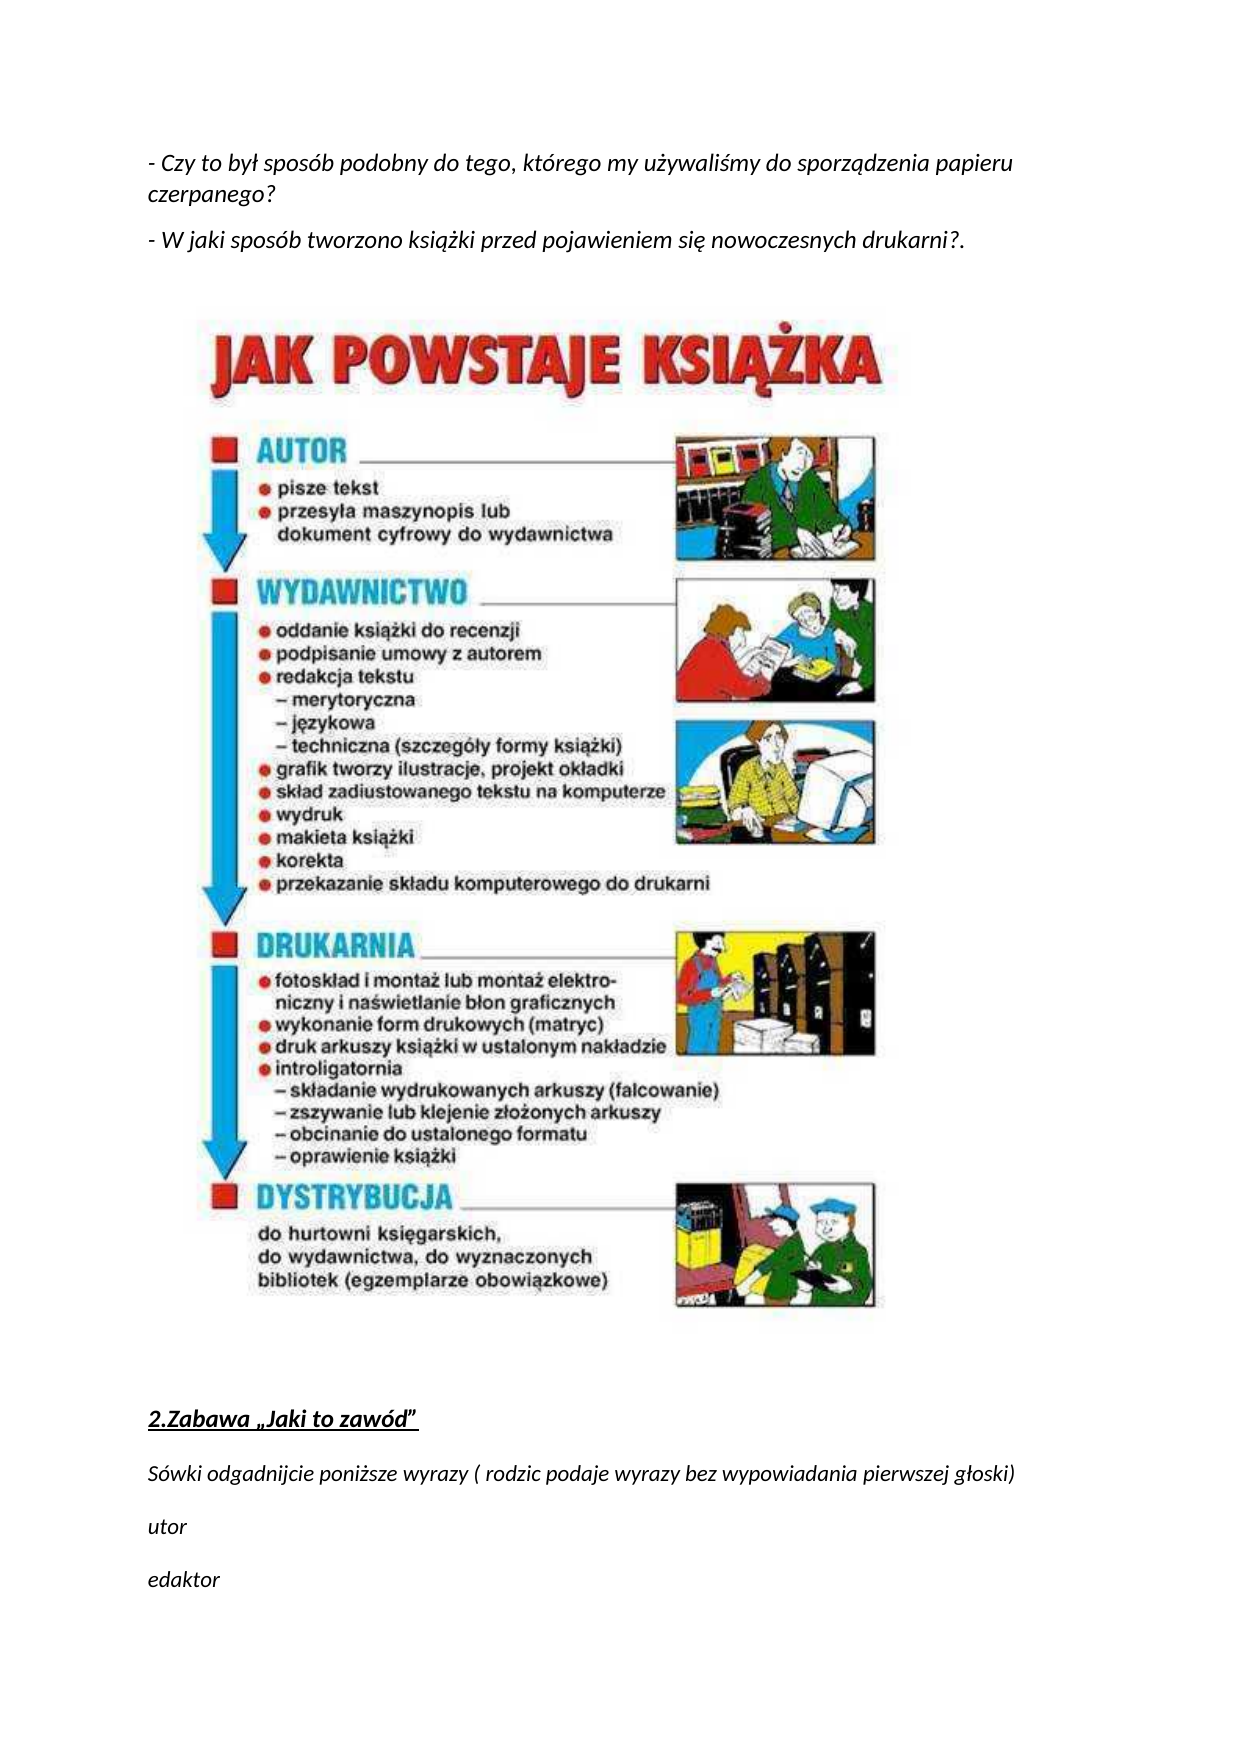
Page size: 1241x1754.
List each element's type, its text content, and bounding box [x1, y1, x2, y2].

text Sówki odgadnijcie poniższe wyrazy ( rodzic podaje wyrazy bez wypowiadania pierwszej głoski) [148, 1459, 1093, 1487]
text edaktor [148, 1565, 1093, 1593]
text 2.Zabawa „Jaki to zawód” [148, 1403, 1093, 1434]
picture [147, 270, 942, 1379]
text - W jaki sposób tworzono książki przed pojawieniem się nowoczesnych drukarni?. [148, 224, 1093, 255]
text utor [148, 1512, 1093, 1540]
text - Czy to był sposób podobny do tego, którego my używaliśmy do sporządzenia papieru czerpanego? [148, 148, 1093, 209]
